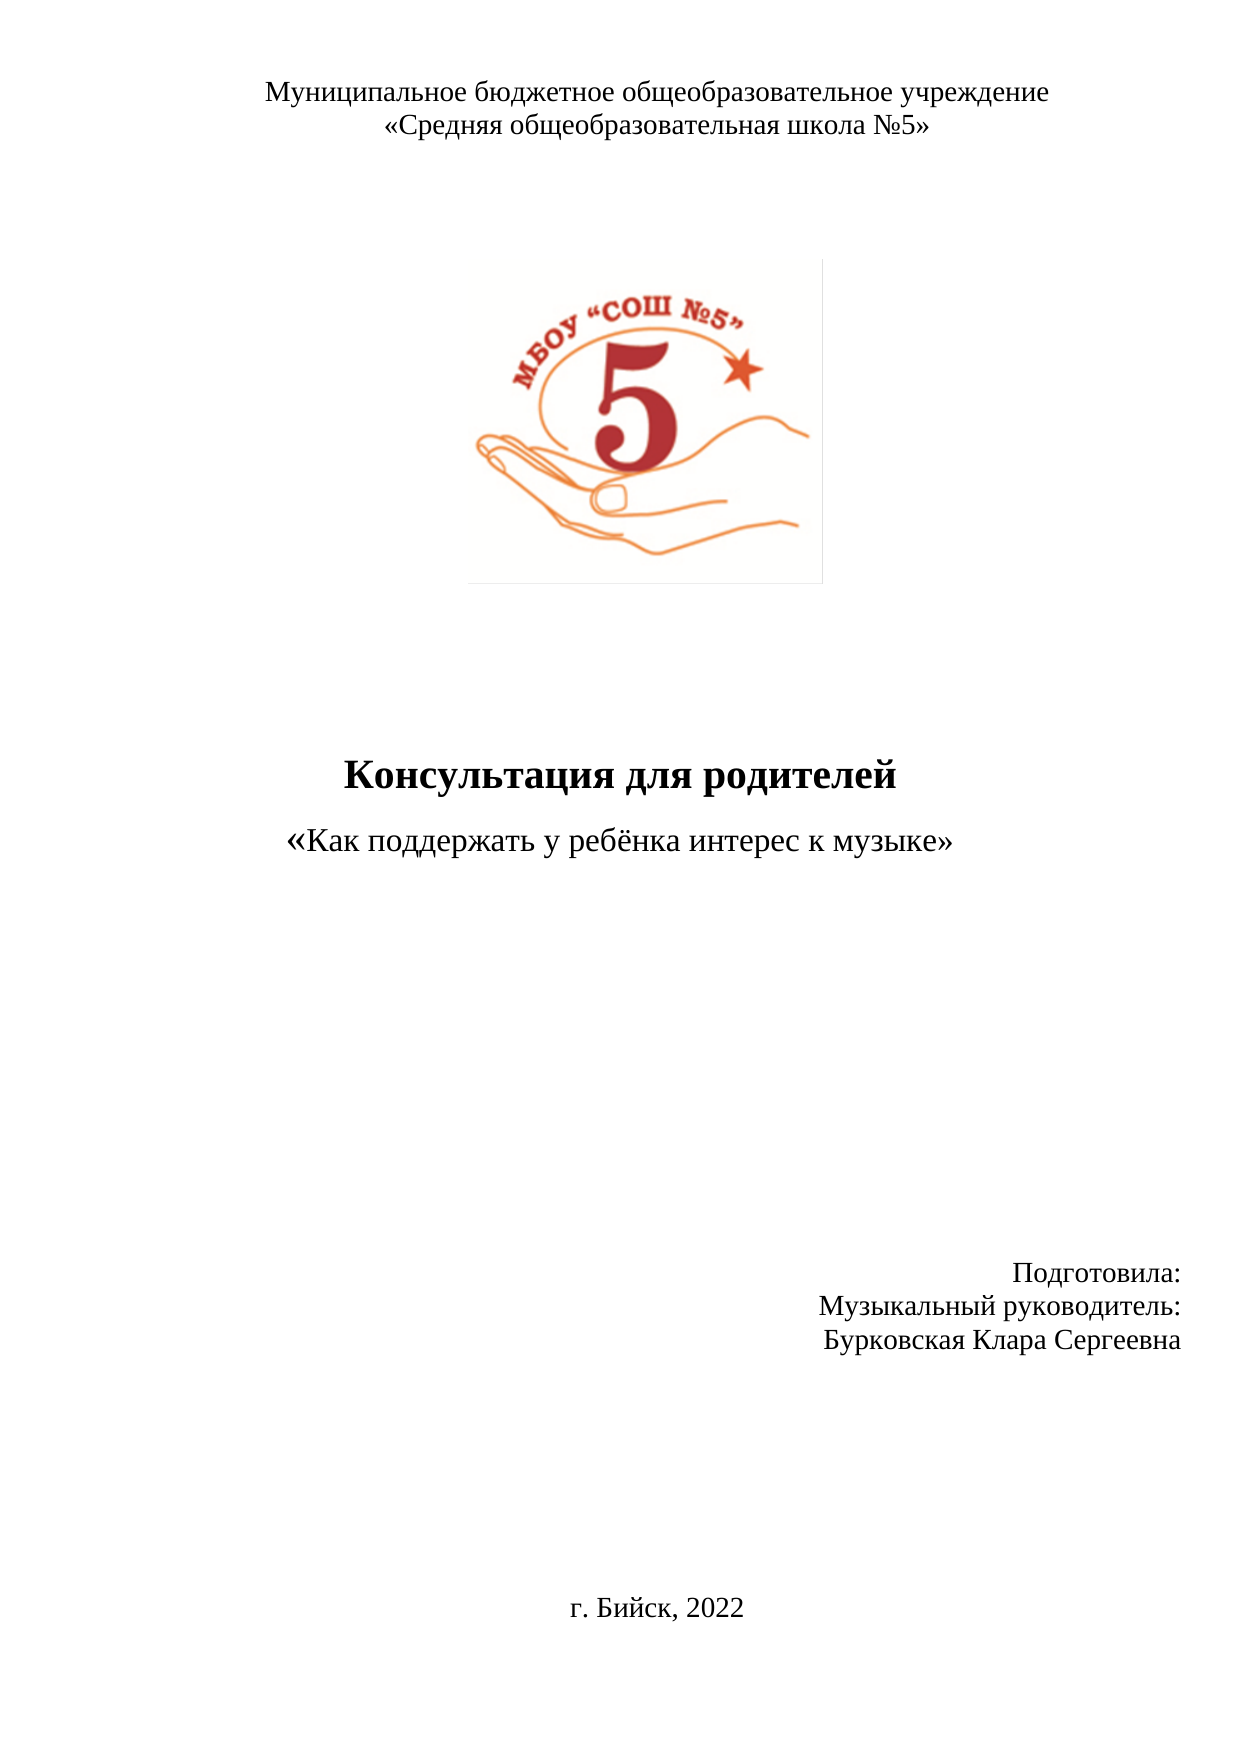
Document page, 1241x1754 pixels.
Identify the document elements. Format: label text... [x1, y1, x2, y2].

text Муниципальное бюджетное общеобразовательное учреждение [133, 74, 1181, 107]
picture [468, 259, 824, 585]
text Музыкальный руководитель: [133, 1288, 1181, 1322]
text Бурковская Клара Сергеевна [133, 1322, 1181, 1356]
text г. Бийск, 2022 [133, 1590, 1181, 1624]
text «Как поддержать у ребёнка интерес к музыке» [0, 813, 1181, 861]
text «Средняя общеобразовательная школа №5» [133, 107, 1181, 141]
text Подготовила: [133, 1255, 1181, 1288]
text Консультация для родителей [59, 749, 1181, 797]
